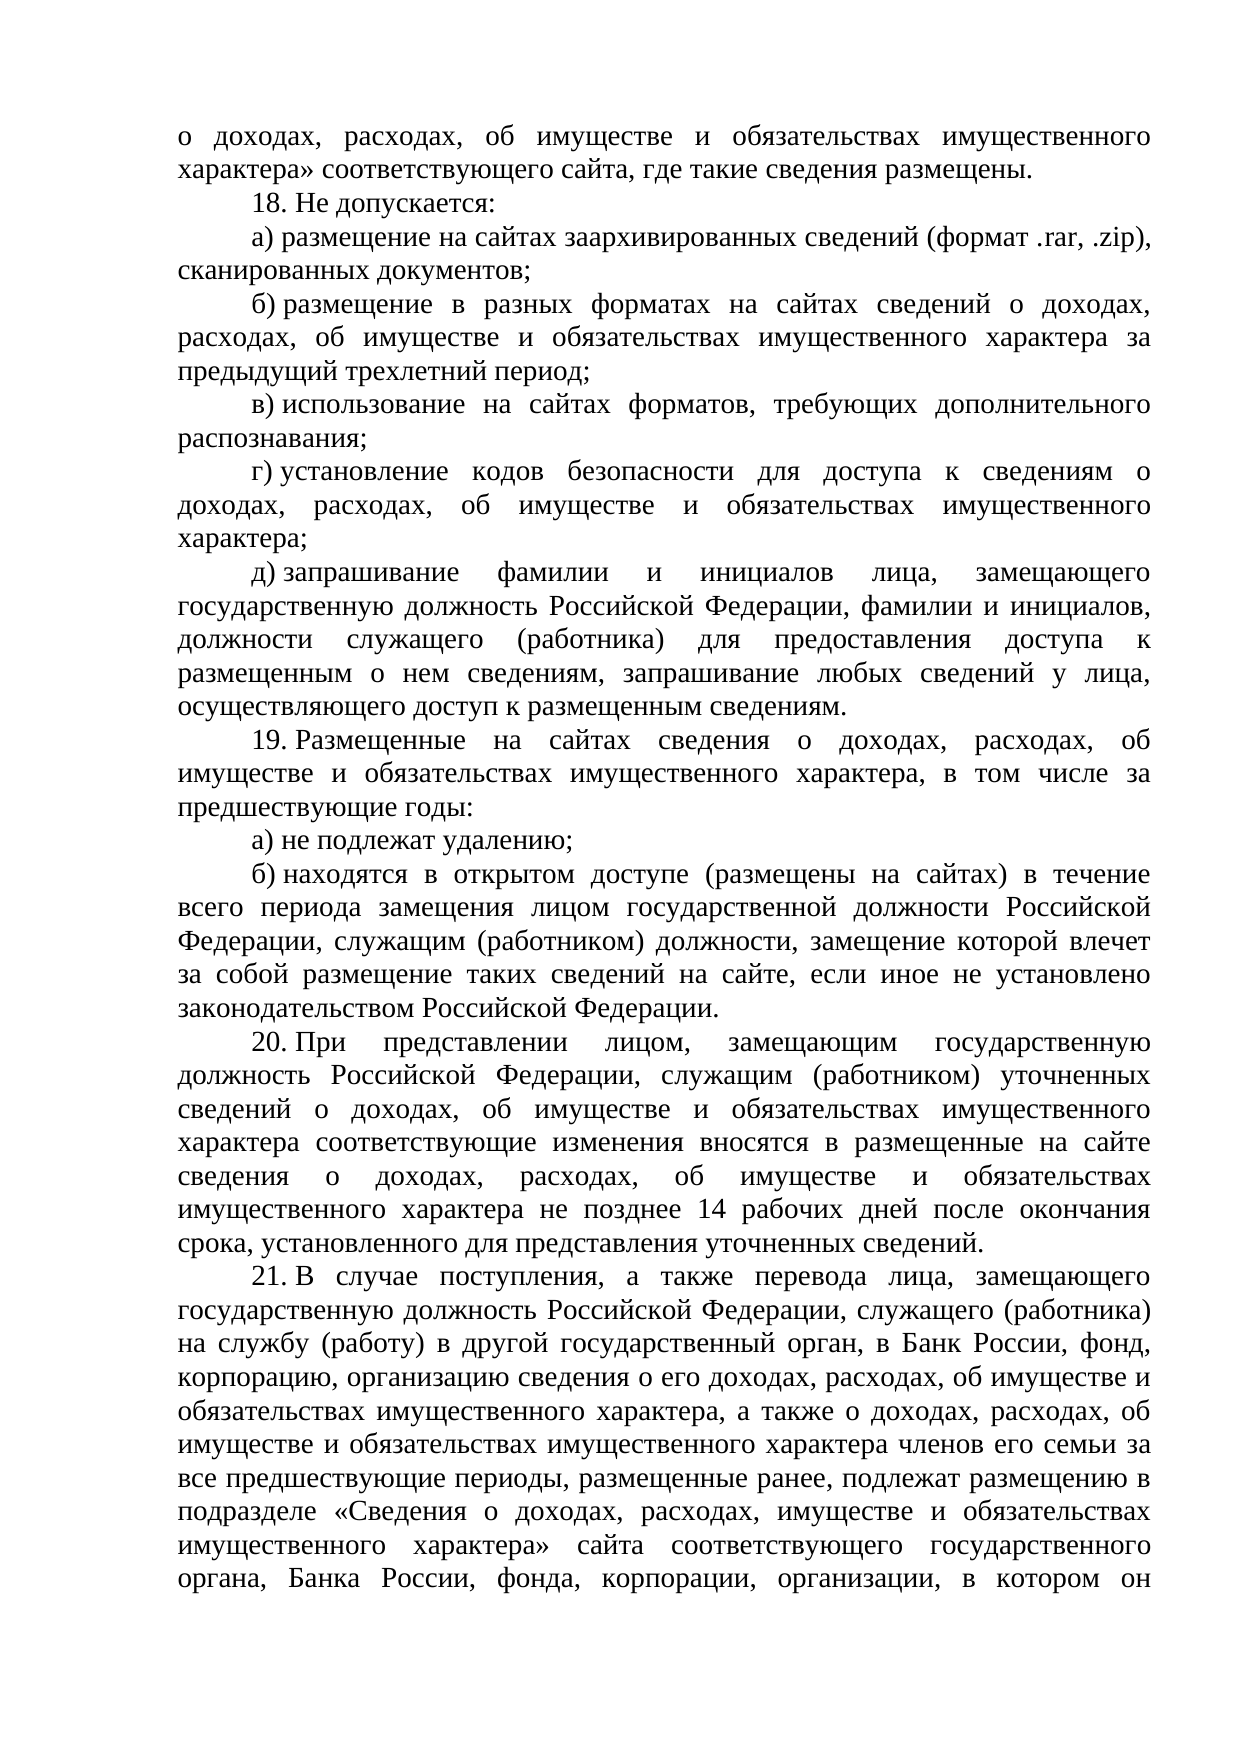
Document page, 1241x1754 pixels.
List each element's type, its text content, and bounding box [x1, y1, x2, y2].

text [177, 118, 1152, 185]
text 19. Размещенные на сайтах сведения о доходах, расходах, об имуществе и обязательствах имущественного характера, в том числе за предшествующие годы: [177, 722, 1152, 822]
text а) размещение на сайтах заархивированных сведений (формат .rar, .zip), сканированных документов; [177, 219, 1152, 286]
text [177, 1258, 1152, 1594]
text б) размещение в разных форматах на сайтах сведений о доходах, расходах, об имуществе и обязательствах имущественного характера за предыдущий трехлетний период; [177, 286, 1152, 386]
text г) установление кодов безопасности для доступа к сведениям о доходах, расходах, об имуществе и обязательствах имущественного характера; [177, 453, 1152, 554]
text 20. При представлении лицом, замещающим государственную должность Российской Федерации, служащим (работником) уточненных сведений о доходах, об имуществе и обязательствах имущественного характера соответствующие изменения вносятся в размещенные на сайте сведения о доходах, расходах, об имуществе и обязательствах имущественного характера не позднее 14 рабочих дней после окончания срока, установленного для представления уточненных сведений. [177, 1024, 1152, 1258]
text в) использование на сайтах форматов, требующих дополнительного распознавания; [177, 386, 1152, 453]
text б) находятся в открытом доступе (размещены на сайтах) в течение всего периода замещения лицом государственной должности Российской Федерации, служащим (работником) должности, замещение которой влечет за собой размещение таких сведений на сайте, если иное не установлено законодательством Российской Федерации. [177, 856, 1152, 1024]
text д) запрашивание фамилии и инициалов лица, замещающего государственную должность Российской Федерации, фамилии и инициалов, должности служащего (работника) для предоставления доступа к размещенным о нем сведениям, запрашивание любых сведений у лица, осуществляющего доступ к размещенным сведениям. [177, 554, 1152, 722]
text 18. Не допускается: [177, 185, 1152, 219]
text а) не подлежат удалению; [177, 822, 1152, 856]
